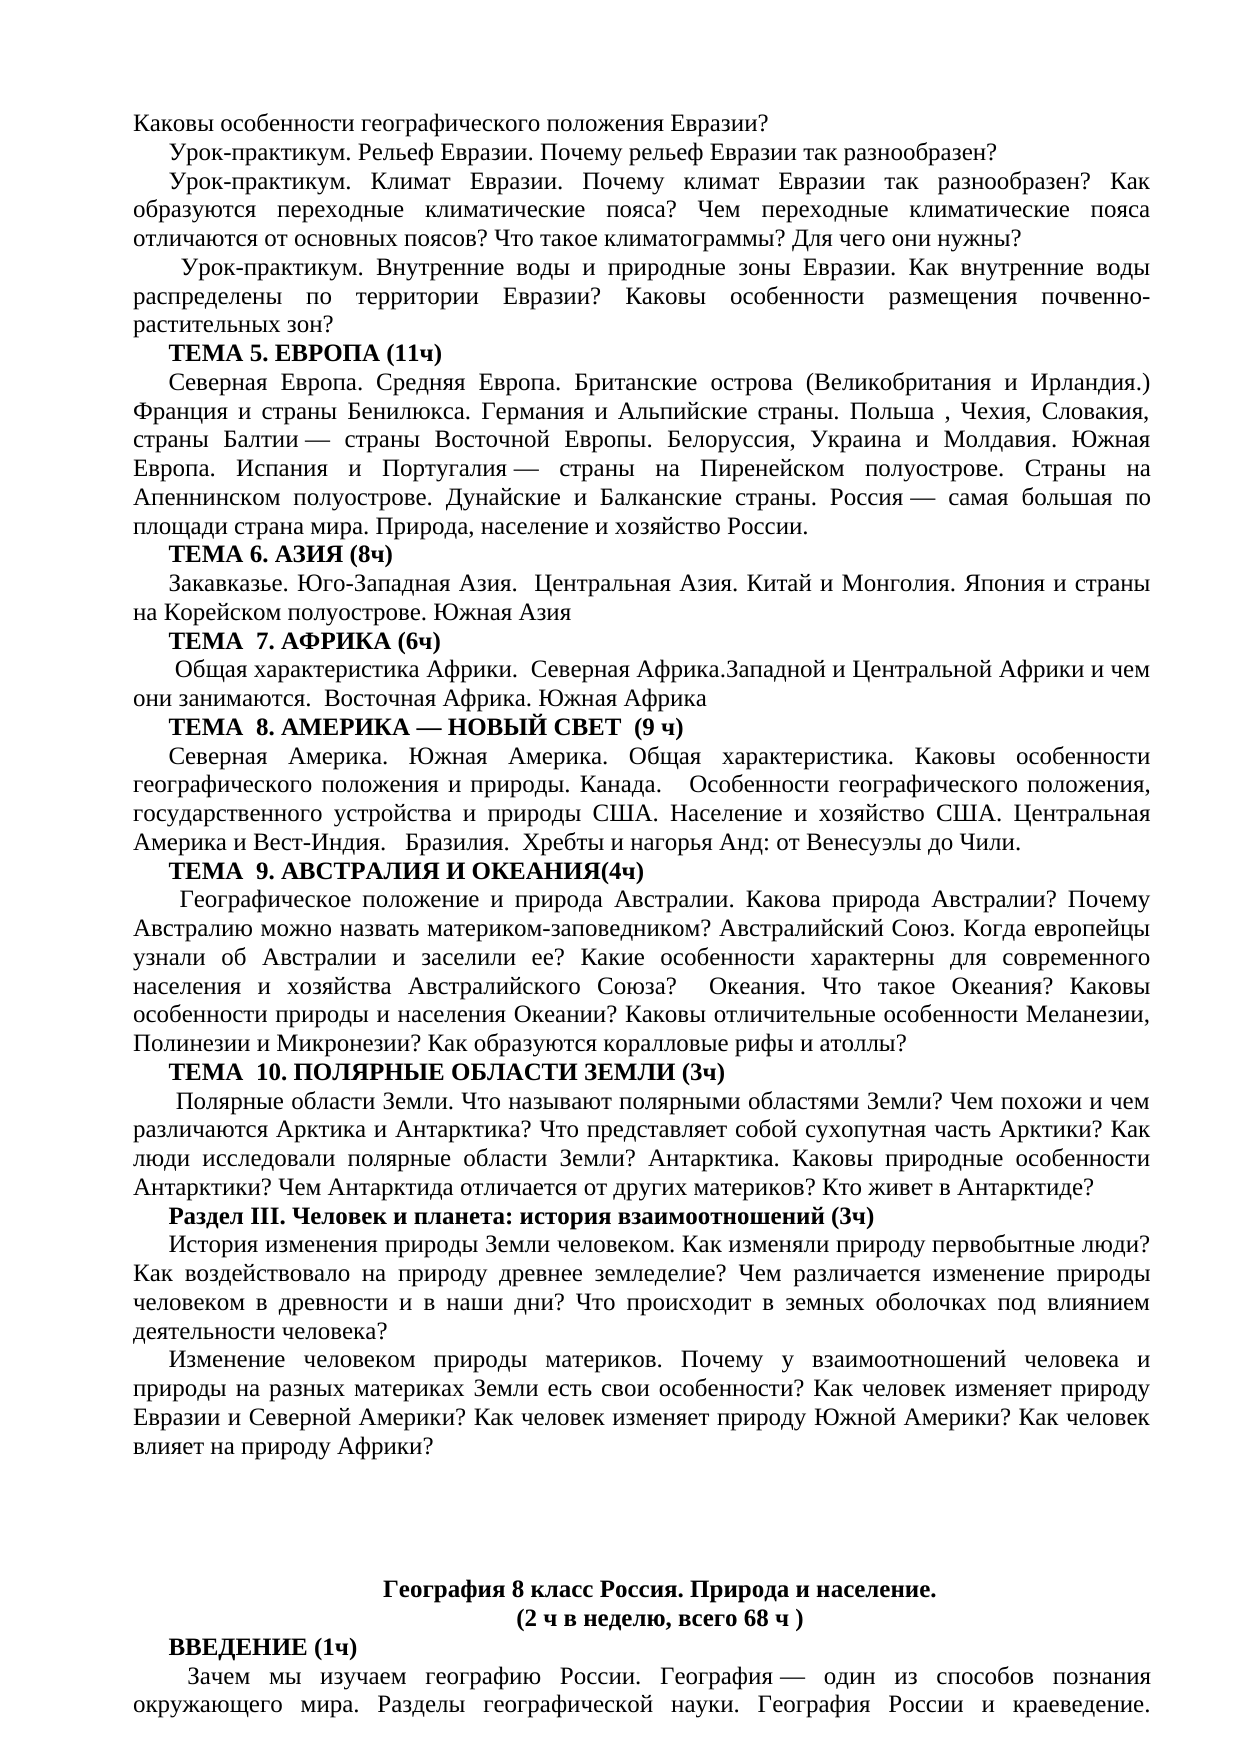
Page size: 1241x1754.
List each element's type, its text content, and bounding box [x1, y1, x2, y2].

text История изменения природы Земли человеком. Как изменяли природу первобытные люди? Как воздействовало на природу древнее земледелие? Чем различается изменение природы человеком в древности и в наши дни? Что происходит в земных оболочках под влиянием деятельности человека? [133, 1229, 1151, 1344]
text ТЕМА 7. АФРИКА (6ч) [133, 626, 1151, 654]
text Закавказье. Юго-Западная Азия. Центральная Азия. Китай и Монголия. Япония и страны на Корейском полуострове. Южная Азия [133, 568, 1151, 626]
text Урок-практикум. Внутренние воды и природные зоны Евразии. Как внутренние воды распределены по территории Евразии? Каковы особенности размещения почвенно-растительных зон? [133, 252, 1151, 338]
text ТЕМА 6. АЗИЯ (8ч) [133, 539, 1151, 568]
text Изменение человеком природы материков. Почему у взаимоотношений человека и природы на разных материках Земли есть свои особенности? Как человек изменяет природу Евразии и Северной Америки? Как человек изменяет природу Южной Америки? Как человек влияет на природу Африки? [133, 1344, 1151, 1459]
text Урок-практикум. Рельеф Евразии. Почему рельеф Евразии так разнообразен? [133, 137, 1151, 166]
text Полярные области Земли. Что называют полярными областями Земли? Чем похожи и чем различаются Арктика и Антарктика? Что представляет собой сухопутная часть Арктики? Как люди исследовали полярные области Земли? Антарктика. Каковы природные особенности Антарктики? Чем Антарктида отличается от других материков? Кто живет в Антарктиде? [133, 1086, 1151, 1201]
text Общая характеристика Африки. Северная Африка.Западной и Центральной Африки и чем они занимаются. Восточная Африка. Южная Африка [133, 654, 1151, 712]
text ТЕМА 8. АМЕРИКА — НОВЫЙ СВЕТ (9 ч) [133, 712, 1151, 741]
text Северная Европа. Средняя Европа. Британские острова (Великобритания и Ирландия.) Франция и страны Бенилюкса. Германия и Альпийские страны. Польша , Чехия, Словакия, страны Балтии — страны Восточной Европы. Белоруссия, Украина и Молдавия. Южная Европа. Испания и Португалия — страны на Пиренейском полуострове. Страны на Апеннинском полуострове. Дунайские и Балканские страны. Россия — самая большая по площади страна мира. Природа, население и хозяйство России. [133, 367, 1151, 539]
text ТЕМА 5. ЕВРОПА (11ч) [133, 338, 1151, 367]
text (2 ч в неделю, всего 68 ч ) [133, 1603, 1151, 1632]
text ТЕМА 9. АВСТРАЛИЯ И ОКЕАНИЯ(4ч) [133, 856, 1151, 884]
text ВВЕДЕНИЕ (1ч) [133, 1632, 1151, 1661]
text Урок-практикум. Климат Евразии. Почему климат Евразии так разнообразен? Как образуются переходные климатические пояса? Чем переходные климатические пояса отличаются от основных поясов? Что такое климатограммы? Для чего они нужны? [133, 166, 1151, 252]
text ТЕМА 10. ПОЛЯРНЫЕ ОБЛАСТИ ЗЕМЛИ (3ч) [133, 1057, 1151, 1086]
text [133, 108, 1151, 137]
text География 8 класс Россия. Природа и население. [133, 1574, 1151, 1603]
text Географическое положение и природа Австралии. Какова природа Австралии? Почему Австралию можно назвать материком-заповедником? Австралийский Союз. Когда европейцы узнали об Австралии и заселили ее? Какие особенности характерны для современного населения и хозяйства Австралийского Союза? Океания. Что такое Океания? Каковы особенности природы и населения Океании? Каковы отличительные особенности Меланезии, Полинезии и Микронезии? Как образуются коралловые рифы и атоллы? [133, 884, 1151, 1057]
text Раздел III. Человек и планета: история взаимоотношений (3ч) [133, 1201, 1151, 1229]
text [133, 1661, 1151, 1718]
text Северная Америка. Южная Америка. Общая характеристика. Каковы особенности географического положения и природы. Канада. Особенности географического положения, государственного устройства и природы США. Население и хозяйство США. Центральная Америка и Вест-Индия. Бразилия. Хребты и нагорья Анд: от Венесуэлы до Чили. [133, 741, 1151, 856]
